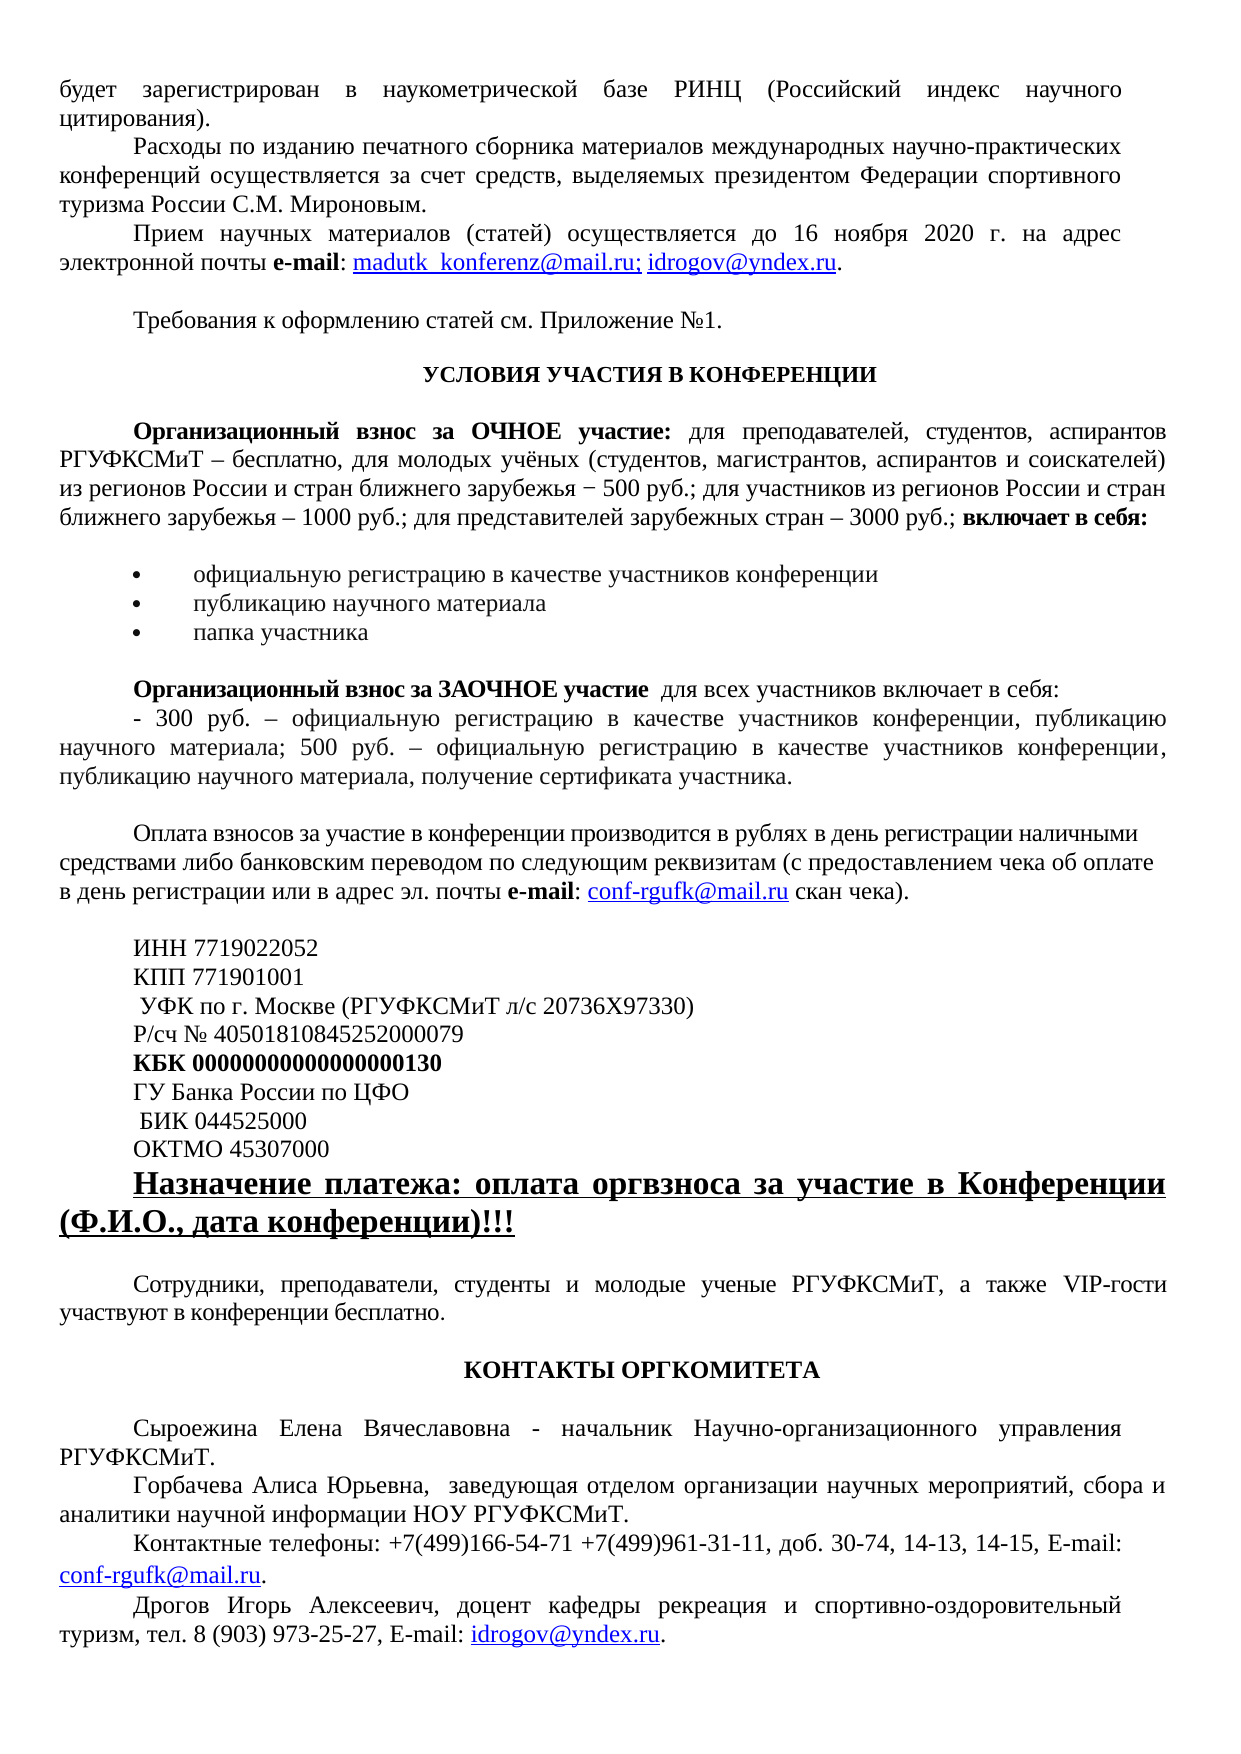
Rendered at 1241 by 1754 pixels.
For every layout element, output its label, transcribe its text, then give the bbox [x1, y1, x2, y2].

text Организационный взнос за ОЧНОЕ участие: для преподавателей, студентов, аспирантов РГУФКСМиТ – бесплатно, для молодых учёных (студентов, магистрантов, аспирантов и соискателей) из регионов России и стран ближнего зарубежья − 500 руб.; для участников из регионов России и стран ближнего зарубежья – 1000 руб.; для представителей зарубежных стран – 3000 руб.; включает в себя: [59, 416, 1167, 531]
text КБК 00000000000000000130 [59, 1048, 1167, 1077]
text Оплата взносов за участие в конференции производится в рублях в день регистрации наличными средствами либо банковским переводом по следующим реквизитам (с предоставлением чека об оплате в день регистрации или в адрес эл. почты е-mail: conf-rgufk@mail.ru скан чека). [59, 818, 1167, 904]
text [59, 74, 1122, 131]
text КПП 771901001 [59, 962, 1167, 991]
list официальную регистрацию в качестве участников конференции [59, 559, 1167, 588]
text Назначение платежа: оплата оргвзноса за участие в Конференции (Ф.И.О., дата конференции)!!! [59, 1163, 1167, 1240]
list публикацию научного материала [59, 588, 1167, 617]
text Контактные телефоны: +7(499)166-54-71 +7(499)961-31-11, доб. 30-74, 14-13, 14-15, E-mail: conf-rgufk@mail.ru. [59, 1528, 1122, 1590]
text ОКТМО 45307000 [59, 1134, 1167, 1163]
text Горбачева Алиса Юрьевна, заведующая отделом организации научных мероприятий, сбора и аналитики научной информации НОУ РГУФКСМиТ. [59, 1470, 1167, 1528]
text ГУ Банка России по ЦФО [59, 1077, 1167, 1106]
text Прием научных материалов (статей) осуществляется до 16 ноября 2020 г. на адрес электронной почты е-mail: madutk_konferenz@mail.ru; idrogov@yndex.ru. [59, 218, 1122, 277]
text УСЛОВИЯ УЧАСТИЯ В КОНФЕРЕНЦИИ [59, 361, 1167, 387]
text ИНН 7719022052 [59, 933, 1167, 962]
text Расходы по изданию печатного сборника материалов международных научно-практических конференций осуществляется за счет средств, выделяемых президентом Федерации спортивного туризма России С.М. Мироновым. [59, 131, 1122, 218]
text Требования к оформлению статей см. Приложение №1. [59, 306, 1122, 334]
text Сотрудники, преподаватели, студенты и молодые ученые РГУФКСМиТ, а также VIP-гости участвуют в конференции бесплатно. [59, 1269, 1167, 1327]
text БИК 044525000 [59, 1106, 1167, 1134]
text КОНТАКТЫ ОРГКОМИТЕТА [59, 1355, 1151, 1384]
text Организационный взнос за ЗАОЧНОЕ участие для всех участников включает в себя: [59, 674, 1167, 703]
text - 300 руб. – официальную регистрацию в качестве участников конференции, публикацию научного материала; 500 руб. – официальную регистрацию в качестве участников конференции, публикацию научного материала, получение сертификата участника. [59, 703, 1167, 789]
text Р/сч № 40501810845252000079 [59, 1019, 1167, 1048]
text Дрогов Игорь Алексеевич, доцент кафедры рекреация и спортивно-оздоровительный туризм, тел. 8 (903) 973-25-27, E-mail: idrogov@yndex.ru. [59, 1590, 1122, 1648]
list папка участника [59, 617, 1167, 646]
text УФК по г. Москве (РГУФКСМиТ л/с 20736Х97330) [59, 991, 1167, 1019]
text Сыроежина Елена Вячеславовна - начальник Научно-организационного управления РГУФКСМиТ. [59, 1413, 1122, 1470]
